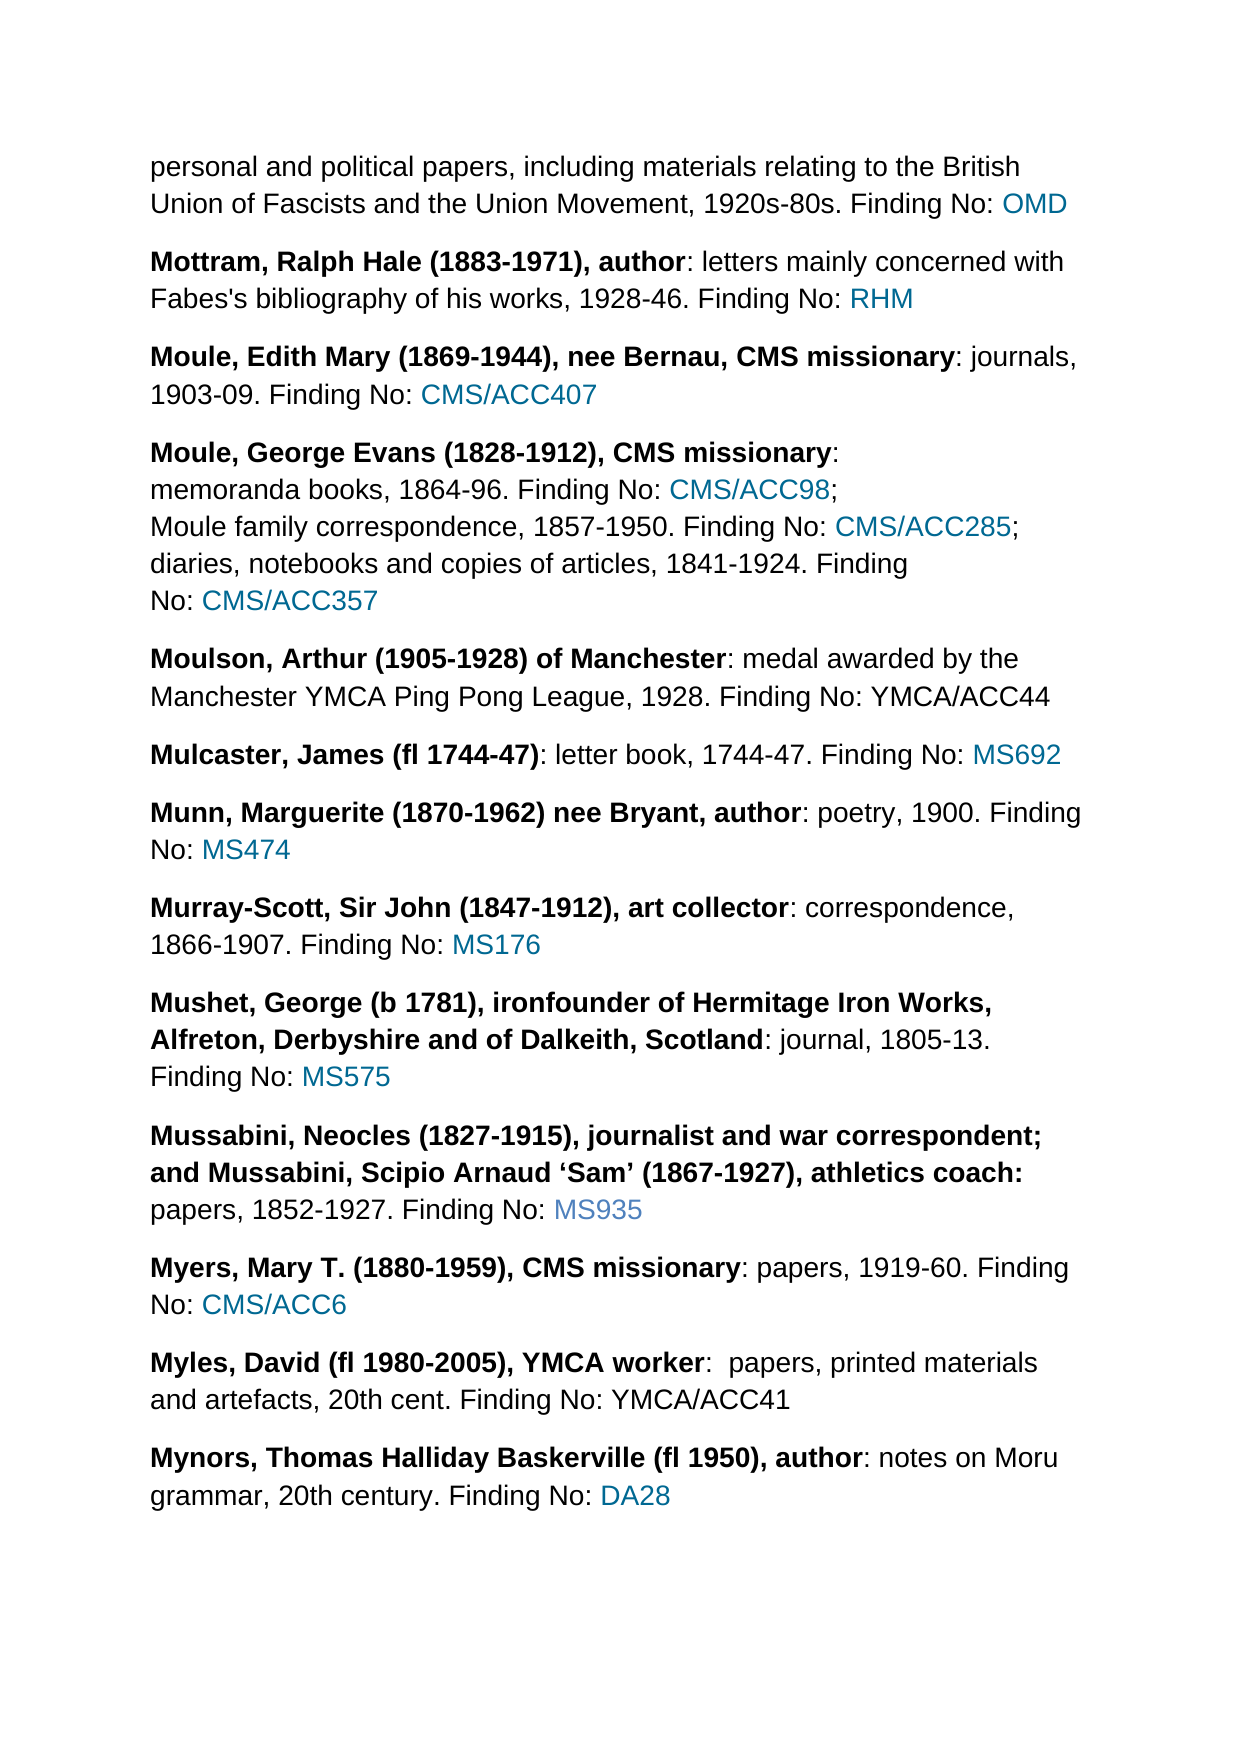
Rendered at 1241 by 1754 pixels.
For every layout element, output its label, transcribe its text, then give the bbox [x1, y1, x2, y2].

text Munn, Marguerite (1870-1962) nee Bryant, author: poetry, 1900. Finding No: MS474 [150, 796, 1090, 865]
text Mynors, Thomas Halliday Baskerville (fl 1950), author: notes on Moru grammar, 20th century. Finding No: DA28 [150, 1441, 1090, 1511]
text Myers, Mary T. (1880-1959), CMS missionary: papers, 1919-60. Finding No: CMS/ACC6 [150, 1251, 1090, 1320]
text Moulson, Arthur (1905-1928) of Manchester: medal awarded by the Manchester YMCA Ping Pong League, 1928. Finding No: YMCA/ACC44 [150, 642, 1090, 712]
text Myles, David (fl 1980-2005), YMCA worker: papers, printed materials and artefacts, 20th cent. Finding No: YMCA/ACC41 [150, 1346, 1090, 1416]
text Moule, Edith Mary (1869-1944), nee Bernau, CMS missionary: journals, 1903-09. Finding No: CMS/ACC407 [150, 340, 1090, 410]
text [150, 150, 1090, 219]
text Mulcaster, James (fl 1744-47): letter book, 1744-47. Finding No: MS692 [150, 738, 1090, 770]
text Mussabini, Neocles (1827-1915), journalist and war correspondent; and Mussabini, Scipio Arnaud ‘Sam’ (1867-1927), athletics coach: papers, 1852-1927. Finding No: MS935 [150, 1118, 1090, 1225]
text Moule, George Evans (1828-1912), CMS missionary: memoranda books, 1864-96. Finding No: CMS/ACC98; Moule family correspondence, 1857-1950. Finding No: CMS/ACC285; diaries, notebooks and copies of articles, 1841-1924. Finding No: CMS/ACC357 [150, 436, 1090, 617]
text Murray-Scott, Sir John (1847-1912), art collector: correspondence, 1866-1907. Finding No: MS176 [150, 891, 1090, 960]
text Mushet, George (b 1781), ironfounder of Hermitage Iron Works, Alfreton, Derbyshire and of Dalkeith, Scotland: journal, 1805-13. Finding No: MS575 [150, 986, 1090, 1093]
text Mottram, Ralph Hale (1883-1971), author: letters mainly concerned with Fabes's bibliography of his works, 1928-46. Finding No: RHM [150, 245, 1090, 315]
